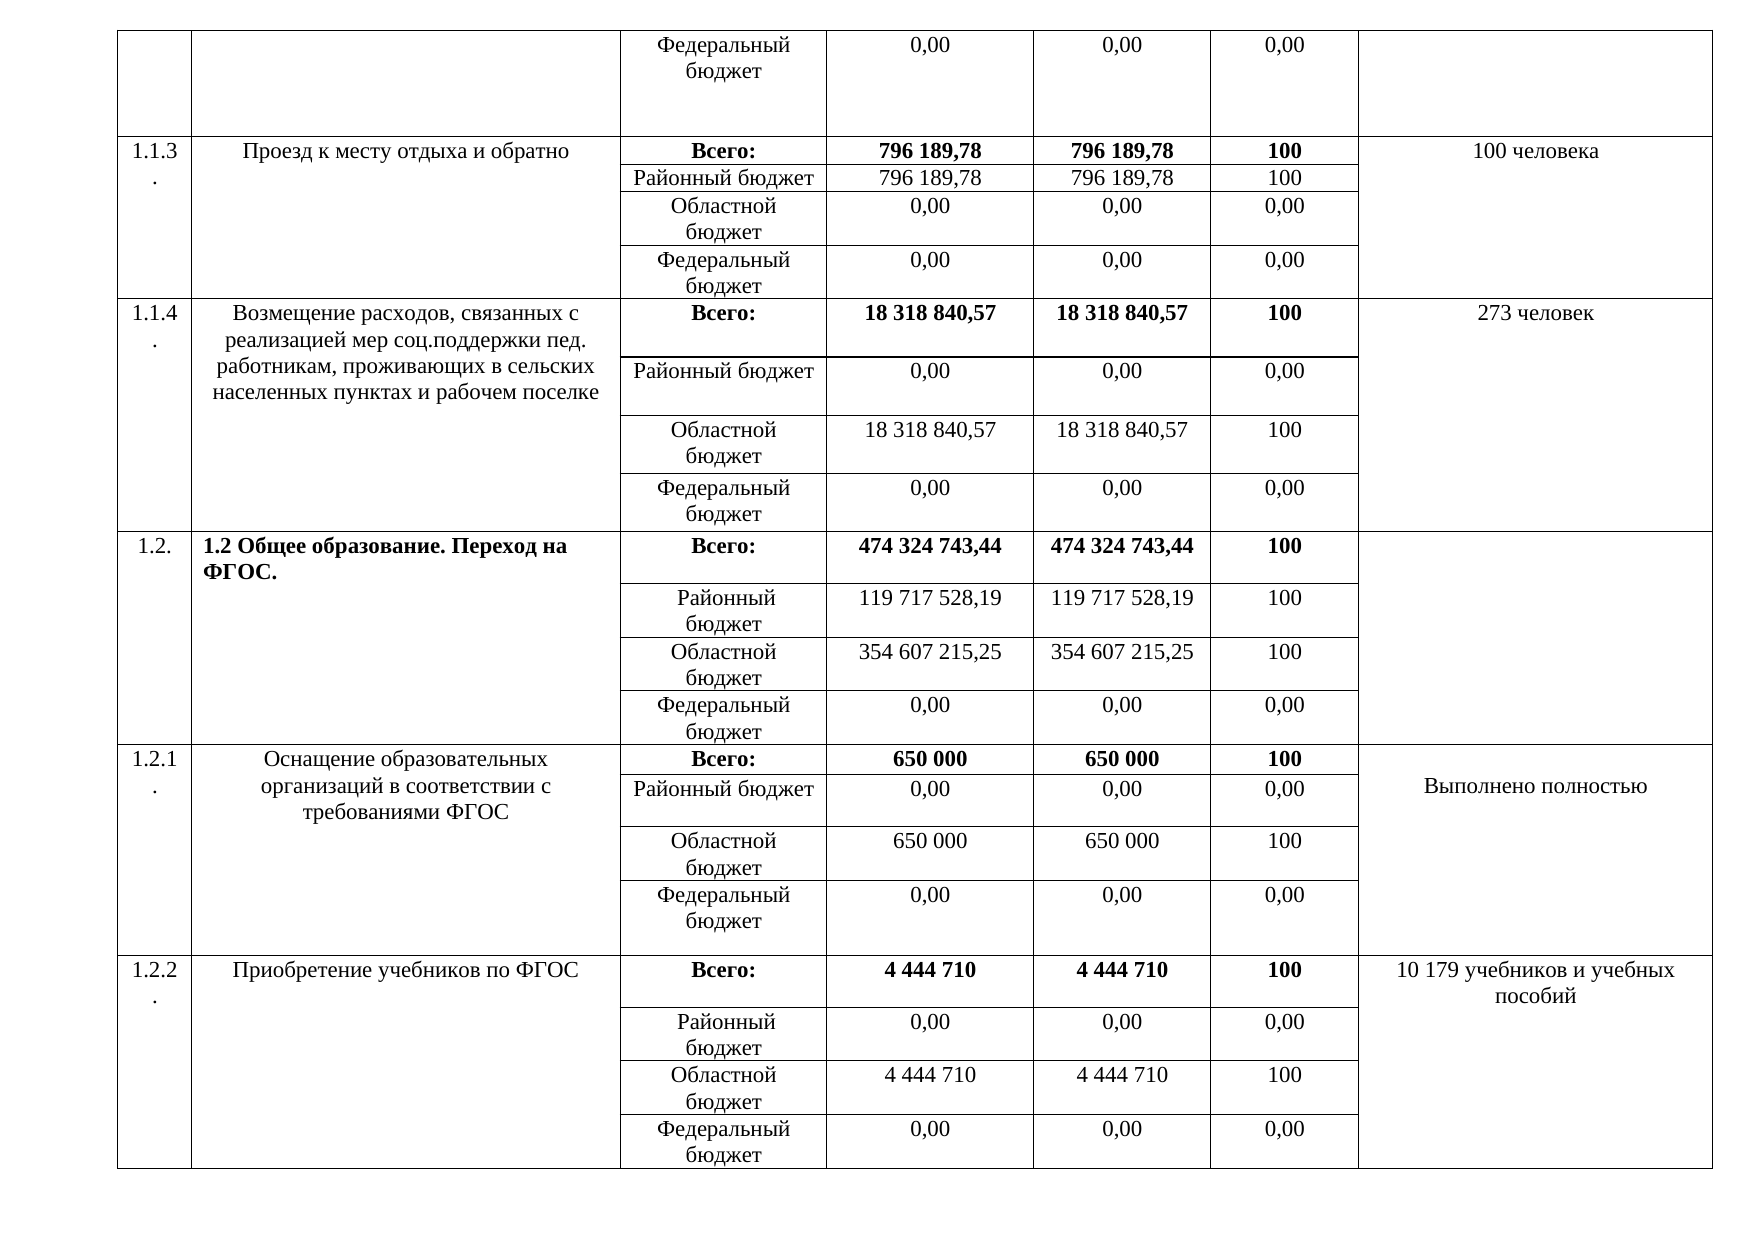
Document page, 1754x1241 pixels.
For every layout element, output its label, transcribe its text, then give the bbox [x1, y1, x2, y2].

table_cell Районный бюджет [621, 584, 826, 637]
table_cell Приобретение учебников по ФГОС [192, 956, 620, 1168]
table_cell Всего: [621, 956, 826, 1007]
table_cell 273 человек [1359, 299, 1712, 531]
table_cell Областной бюджет [621, 192, 826, 244]
table_cell 0,00 [1211, 1008, 1358, 1060]
table_cell 18 318 840,57 [827, 299, 1033, 356]
table_cell Районный бюджет [621, 165, 826, 191]
table_cell Федеральный бюджет [621, 31, 826, 136]
table_cell 100 [1211, 956, 1358, 1007]
table_cell 0,00 [1211, 358, 1358, 414]
table_cell 0,00 [1034, 246, 1210, 298]
table_cell 0,00 [1034, 1008, 1210, 1060]
table_cell 1.1.4. [118, 299, 191, 531]
table_cell 0,00 [1034, 474, 1210, 531]
table_cell 0,00 [1211, 775, 1358, 826]
table_cell 1.2.2. [118, 956, 191, 1168]
table_cell 0,00 [1211, 31, 1358, 136]
table_cell 100 [1211, 532, 1358, 583]
table_cell 1.1.3. [118, 137, 191, 298]
table_cell 4 444 710 [1034, 1061, 1210, 1114]
table_cell 0,00 [827, 358, 1033, 414]
table_cell Всего: [621, 299, 826, 356]
table_cell 0,00 [827, 1008, 1033, 1060]
table_cell 100 [1211, 638, 1358, 690]
table_cell 119 717 528,19 [1034, 584, 1210, 637]
table_cell 0,00 [1034, 775, 1210, 826]
table_cell 100 [1211, 416, 1358, 473]
table_cell Областной бюджет [621, 638, 826, 690]
table_cell 0,00 [1211, 691, 1358, 744]
table_cell 18 318 840,57 [827, 416, 1033, 473]
table_cell 0,00 [827, 31, 1033, 136]
table_cell 0,00 [1034, 192, 1210, 244]
table_cell 100 [1211, 827, 1358, 880]
table_cell 650 000 [1034, 827, 1210, 880]
table_cell 0,00 [1211, 881, 1358, 954]
table_cell 0,00 [1034, 1115, 1210, 1168]
table_cell Федеральный бюджет [621, 246, 826, 298]
table_cell 0,00 [1034, 881, 1210, 954]
table_cell Всего: [621, 745, 826, 774]
table_cell Всего: [621, 137, 826, 163]
table_cell Федеральный бюджет [621, 691, 826, 744]
table_cell 0,00 [1034, 691, 1210, 744]
table_cell Проезд к месту отдыха и обратно [192, 137, 620, 298]
table_cell 796 189,78 [827, 137, 1033, 163]
table_cell 100 [1211, 299, 1358, 356]
table_cell 0,00 [827, 1115, 1033, 1168]
table_cell Выполнено полностью [1359, 745, 1712, 954]
table_cell 100 [1211, 745, 1358, 774]
table_cell Федеральный бюджет [621, 474, 826, 531]
table_cell 474 324 743,44 [827, 532, 1033, 583]
table_cell Районный бюджет [621, 1008, 826, 1060]
table_cell 0,00 [827, 881, 1033, 954]
table_cell 0,00 [1211, 1115, 1358, 1168]
table_cell 0,00 [827, 474, 1033, 531]
table_cell 796 189,78 [1034, 165, 1210, 191]
table_cell 0,00 [1034, 358, 1210, 414]
table_cell 100 [1211, 1061, 1358, 1114]
table_cell 100 [1211, 137, 1358, 163]
table_cell 796 189,78 [1034, 137, 1210, 163]
table_cell Районный бюджет [621, 775, 826, 826]
table_cell 100 [1211, 584, 1358, 637]
table_cell 18 318 840,57 [1034, 299, 1210, 356]
table_cell 650 000 [827, 827, 1033, 880]
table_cell 119 717 528,19 [827, 584, 1033, 637]
table_cell Областной бюджет [621, 827, 826, 880]
table_cell 650 000 [827, 745, 1033, 774]
table_cell 0,00 [1034, 31, 1210, 136]
table_cell Федеральный бюджет [621, 1115, 826, 1168]
table_cell Всего: [621, 532, 826, 583]
table_cell 1.2.1. [118, 745, 191, 954]
table_cell Областной бюджет [621, 416, 826, 473]
table_cell 354 607 215,25 [1034, 638, 1210, 690]
table_cell 354 607 215,25 [827, 638, 1033, 690]
table_cell [1359, 532, 1712, 744]
table_cell 796 189,78 [827, 165, 1033, 191]
table_cell 0,00 [1211, 192, 1358, 244]
table_cell Федеральный бюджет [621, 881, 826, 954]
table_cell 4 444 710 [827, 956, 1033, 1007]
table_cell 18 318 840,57 [1034, 416, 1210, 473]
table_cell 0,00 [827, 691, 1033, 744]
table_cell Областной бюджет [621, 1061, 826, 1114]
table_cell 0,00 [827, 246, 1033, 298]
table_cell 4 444 710 [1034, 956, 1210, 1007]
table_cell 0,00 [1211, 474, 1358, 531]
table_cell Возмещение расходов, связанных с реализацией мер соц.поддержки пед. работникам, проживающих в сельских населенных пунктах и рабочем поселке [192, 299, 620, 531]
table_cell 100 [1211, 165, 1358, 191]
table_cell 474 324 743,44 [1034, 532, 1210, 583]
table_cell 100 человека [1359, 137, 1712, 298]
table_cell 10 179 учебников и учебных пособий [1359, 956, 1712, 1168]
table_cell Районный бюджет [621, 358, 826, 414]
table_cell 0,00 [1211, 246, 1358, 298]
table_cell 4 444 710 [827, 1061, 1033, 1114]
table_cell 0,00 [827, 192, 1033, 244]
table_cell 650 000 [1034, 745, 1210, 774]
table_cell 1.2. [118, 532, 191, 744]
table_cell 1.2 Общее образование. Переход на ФГОС. [192, 532, 620, 744]
table_cell Оснащение образовательных организаций в соответствии с требованиями ФГОС [192, 745, 620, 954]
table_cell 0,00 [827, 775, 1033, 826]
